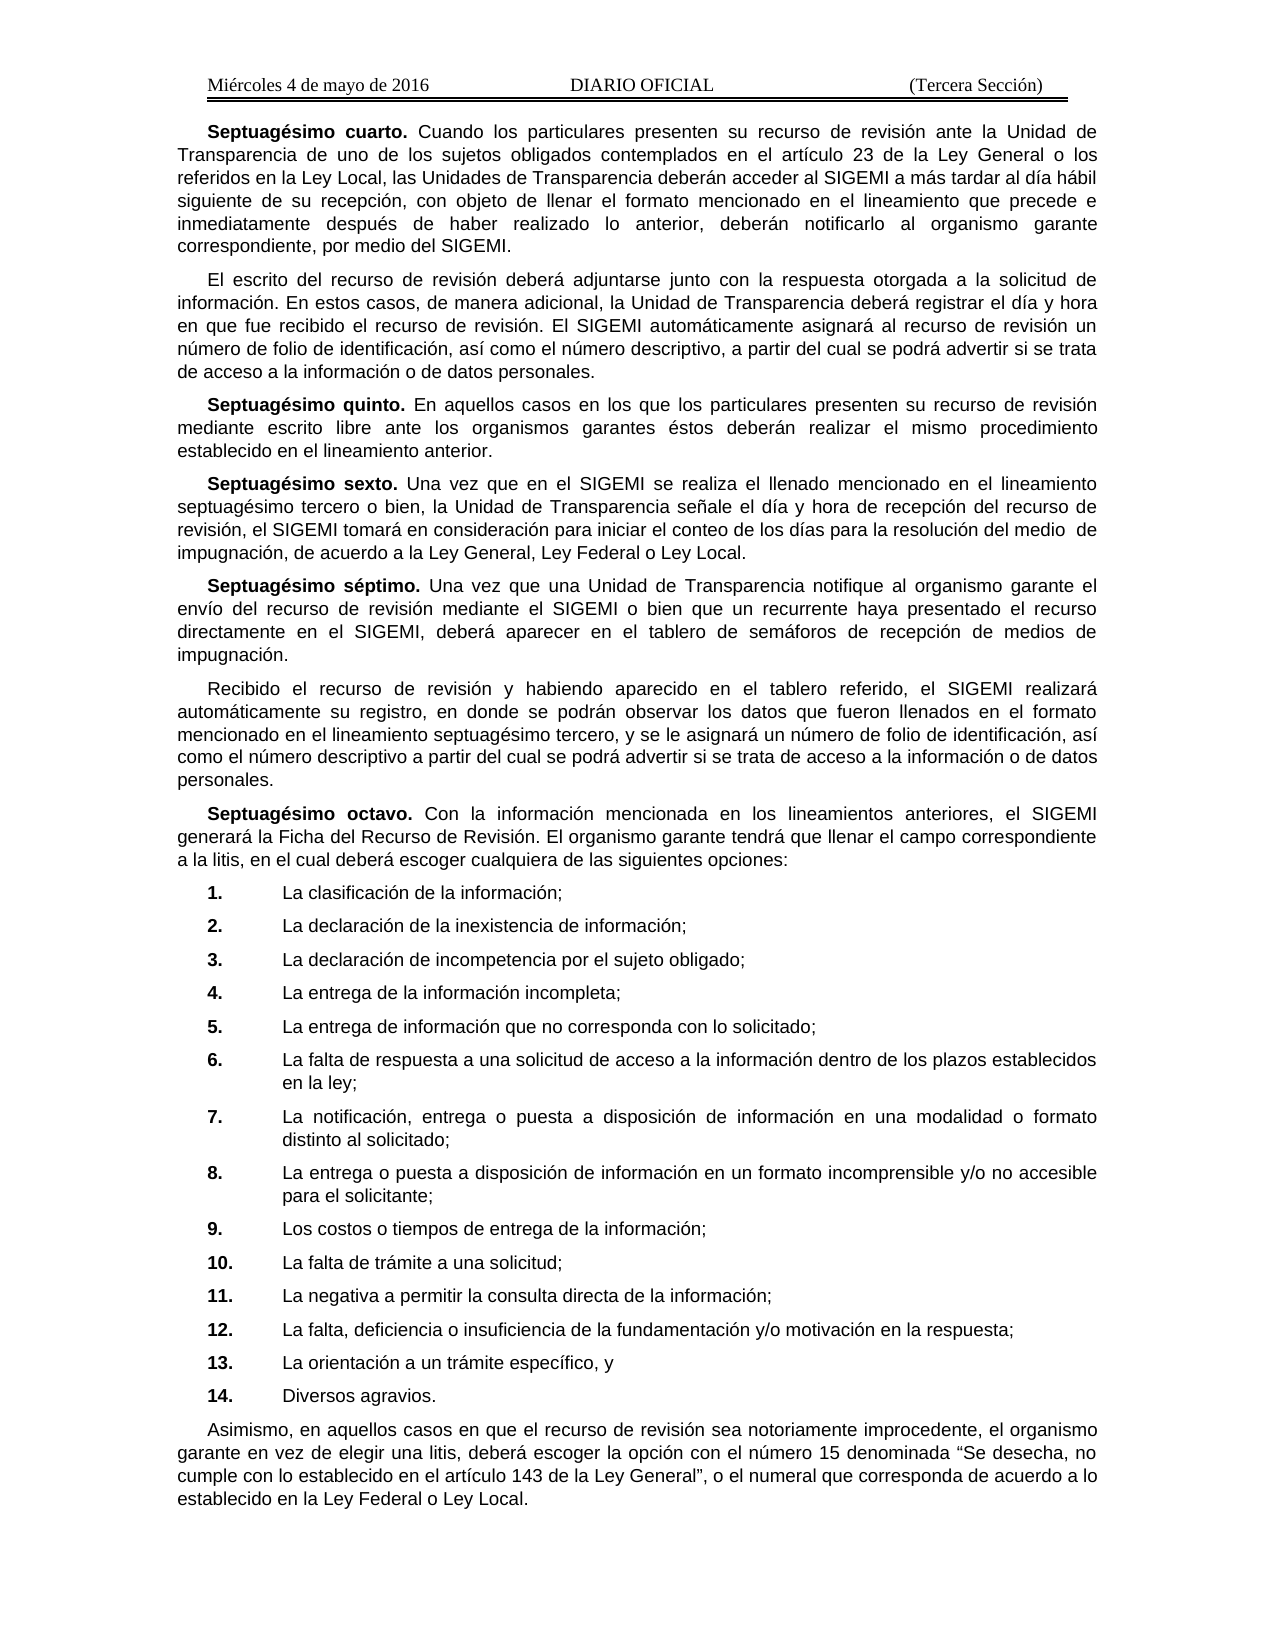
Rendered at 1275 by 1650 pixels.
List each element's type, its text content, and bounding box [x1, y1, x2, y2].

text El escrito del recurso de revisión deberá adjuntarse junto con la respuesta otorgada a la solicitud de información. En estos casos, de manera adicional, de Transparencia deberá registrar el día y hora en que fue recibido el recurso de revisión. El SIGEMI automáticamente asignará al recurso de revisión un número de folio de identificación, así como el número descriptivo, a partir del cual se podrá advertir si se trata de acceso a la información o de datos personales. [177, 268, 1098, 383]
text 2. La declaración de la inexistencia de información; [207, 914, 1098, 937]
text Septuagésimo cuarto. Cuando los particulares presenten su recurso de revisión ante de Transparencia de uno de los sujetos obligados contemplados en el artículo 23 de o los referidos en , las Unidades de Transparencia deberán acceder al SIGEMI a más tardar al día hábil siguiente de su recepción, con objeto de llenar el formato mencionado en el lineamiento que precede e inmediatamente después de haber realizado lo anterior, deberán notificarlo al organismo garante correspondiente, por medio del SIGEMI. [177, 120, 1098, 257]
text 3. La declaración de incompetencia por el sujeto obligado; [207, 948, 1098, 971]
text Septuagésimo sexto. Una vez que en el SIGEMI se realiza el llenado mencionado en el lineamiento septuagésimo tercero o bien, de Transparencia señale el día y hora de recepción del recurso de revisión, el SIGEMI tomará en consideración para iniciar el conteo de los días para la resolución del medio de impugnación, de acuerdo a , Ley Federal o Ley Local. [177, 472, 1098, 564]
text Septuagésimo quinto. En aquellos casos en los que los particulares presenten su recurso de revisión mediante escrito libre ante los organismos garantes éstos deberán realizar el mismo procedimiento establecido en el lineamiento anterior. [177, 393, 1098, 462]
text Recibido el recurso de revisión y habiendo aparecido en el tablero referido, el SIGEMI realizará automáticamente su registro, en donde se podrán observar los datos que fueron llenados en el formato mencionado en el lineamiento septuagésimo tercero, y se le asignará un número de folio de identificación, así como el número descriptivo a partir del cual se podrá advertir si se trata de acceso a la información o de datos personales. [177, 677, 1098, 791]
text 1. La clasificación de la información; [207, 881, 1098, 904]
text 7. La notificación, entrega o puesta a disposición de información en una modalidad o formato distinto al solicitado; [207, 1105, 1098, 1151]
text 5. La entrega de información que no corresponda con lo solicitado; [207, 1015, 1098, 1038]
text 8. La entrega o puesta a disposición de información en un formato incomprensible y/o no accesible para el solicitante; [207, 1161, 1098, 1207]
text 14. Diversos agravios. [207, 1384, 1098, 1407]
text 9. Los costos o tiempos de entrega de la información; [207, 1217, 1098, 1240]
text Asimismo, en aquellos casos en que el recurso de revisión sea notoriamente improcedente, el organismo garante en vez de elegir una litis, deberá escoger la opción con el número 15 denominada “Se desecha, no cumple con lo establecido en el artículo 143 de ”, o el numeral que corresponda de acuerdo a lo establecido en o Ley Local. [177, 1418, 1098, 1510]
text 10. La falta de trámite a una solicitud; [207, 1251, 1098, 1274]
text 13. La orientación a un trámite específico, y [207, 1351, 1098, 1374]
text 4. La entrega de la información incompleta; [207, 981, 1098, 1004]
text 11. La negativa a permitir la consulta directa de la información; [207, 1284, 1098, 1307]
text 6. La falta de respuesta a una solicitud de acceso a la información dentro de los plazos establecidos en la ley; [207, 1048, 1098, 1094]
text Septuagésimo séptimo. Una vez que una Unidad de Transparencia notifique al organismo garante el envío del recurso de revisión mediante el SIGEMI o bien que un recurrente haya presentado el recurso directamente en el SIGEMI, deberá aparecer en el tablero de semáforos de recepción de medios de impugnación. [177, 574, 1098, 666]
text Septuagésimo octavo. Con la información mencionada en los lineamientos anteriores, el SIGEMI generará del Recurso de Revisión. El organismo garante tendrá que llenar el campo correspondiente a la litis, en el cual deberá escoger cualquiera de las siguientes opciones: [177, 802, 1098, 871]
text 12. La falta, deficiencia o insuficiencia de la fundamentación y/o motivación en la respuesta; [207, 1318, 1098, 1341]
